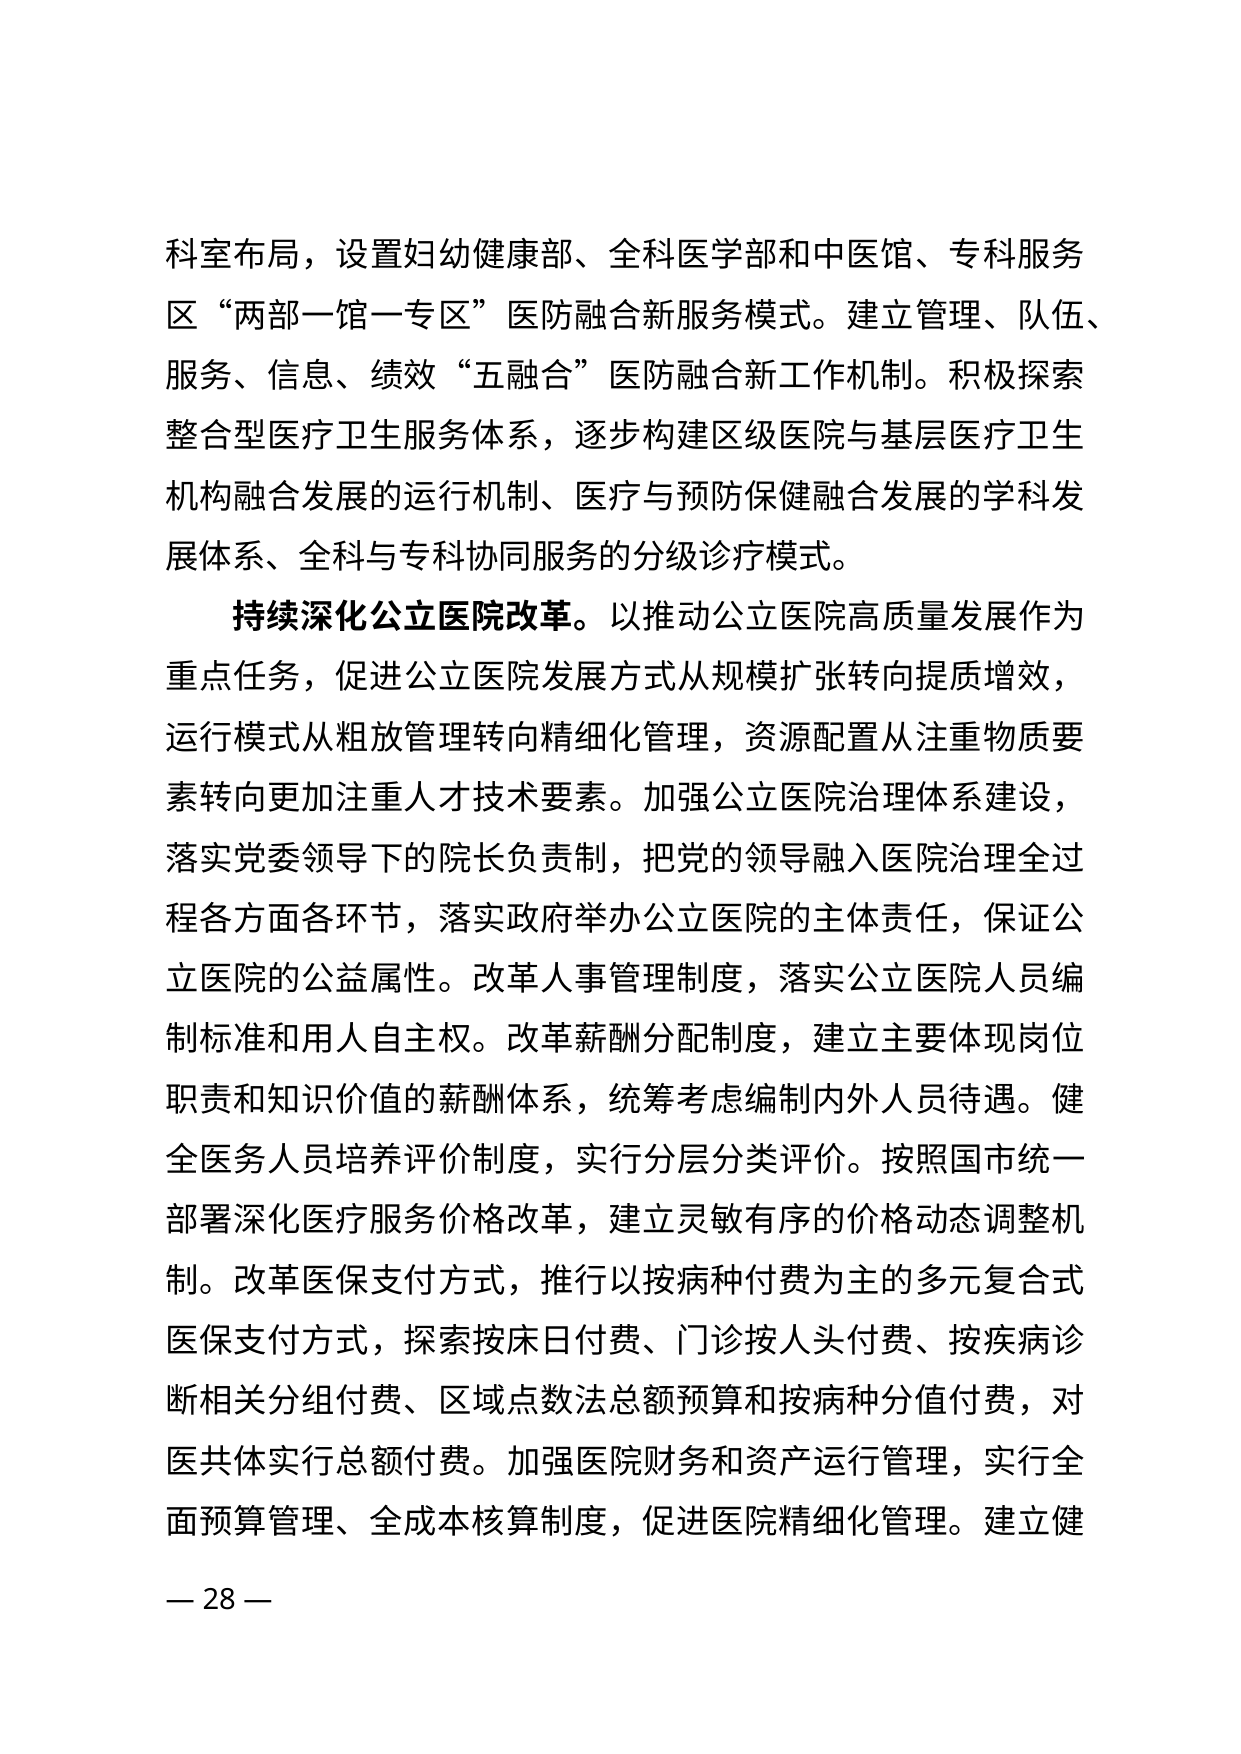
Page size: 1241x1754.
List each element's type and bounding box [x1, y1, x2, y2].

text [165, 580, 1087, 1545]
text [165, 218, 1087, 580]
